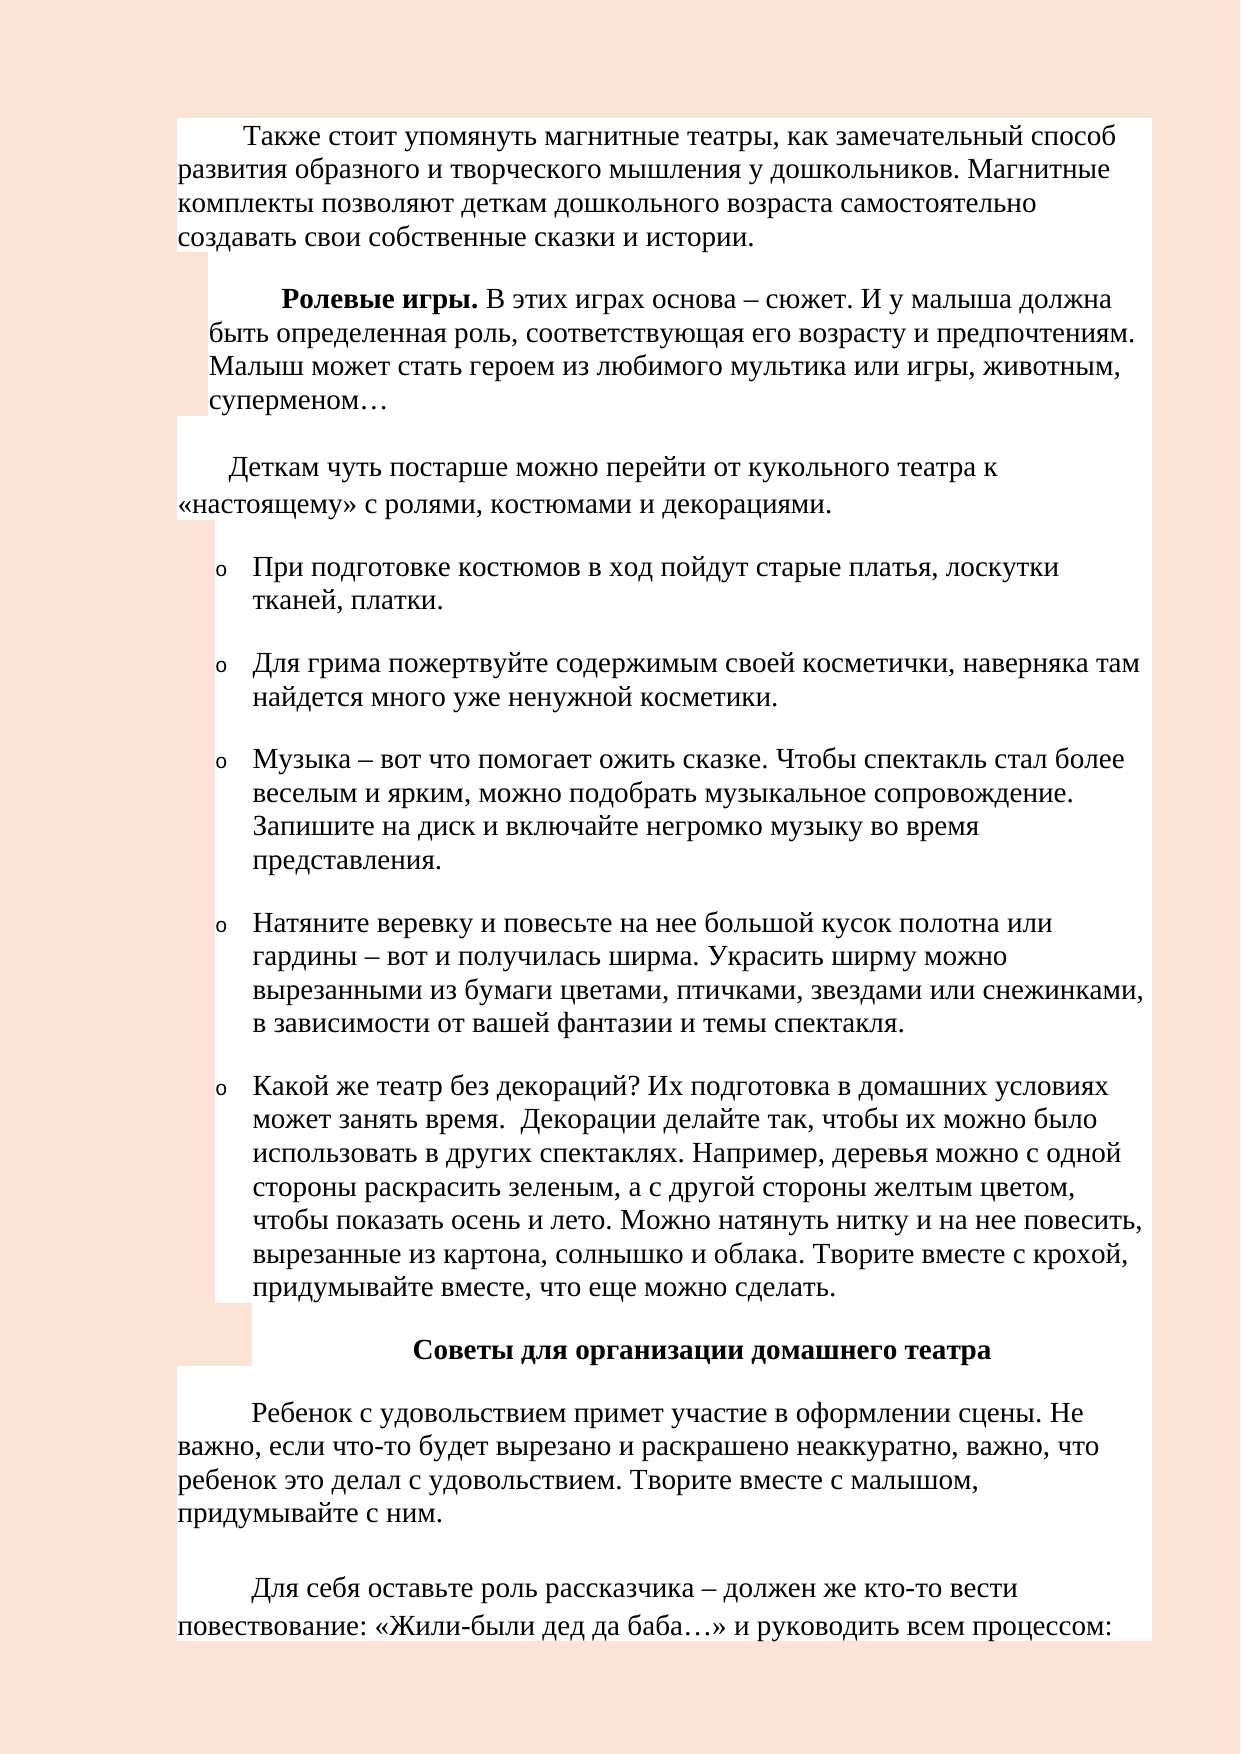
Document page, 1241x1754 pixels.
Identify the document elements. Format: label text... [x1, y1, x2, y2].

list Натяните веревку и повесьте на нее большой кусок полотна или гардины – вот и получилась ширма. Украсить ширму можно вырезанными из бумаги цветами, птичками, звездами или снежинками, в зависимости от вашей фантазии и темы спектакля. [215, 905, 1152, 1039]
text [177, 1566, 1152, 1641]
text Ролевые игры. В этих играх основа – сюжет. И у малыша должна быть определенная роль, соответствующая его возрасту и предпочтениям. Малыш может стать героем из любимого мультика или игры, животным, суперменом… [208, 281, 1152, 416]
text Советы для организации домашнего театра [252, 1332, 1152, 1366]
list Музыка – вот что помогает ожить сказке. Чтобы спектакль стал более веселым и ярким, можно подобрать музыкальное сопровождение. Запишите на диск и включайте негромко музыку во время представления. [215, 741, 1152, 876]
list Какой же театр без декораций? Их подготовка в домашних условиях может занять время. Декорации делайте так, чтобы их можно было использовать в других спектаклях. Например, деревья можно с одной стороны раскрасить зеленым, а с другой стороны желтым цветом, чтобы показать осень и лето. Можно натянуть нитку и на нее повесить, вырезанные из картона, солнышко и облака. Творите вместе с крохой, придумывайте вместе, что еще можно сделать. [215, 1068, 1152, 1303]
list Для грима пожертвуйте содержимым своей косметички, наверняка там найдется много уже ненужной косметики. [215, 645, 1152, 712]
list При подготовке костюмов в ход пойдут старые платья, лоскутки тканей, платки. [215, 549, 1152, 616]
text Деткам чуть постарше можно перейти от кукольного театра к «настоящему» с ролями, костюмами и декорациями. [177, 445, 1152, 520]
text Также стоит упомянуть магнитные театры, как замечательный способ развития образного и творческого мышления у дошкольников. Магнитные комплекты позволяют деткам дошкольного возраста самостоятельно создавать свои собственные сказки и истории. [177, 118, 1152, 252]
text Ребенок с удовольствием примет участие в оформлении сцены. Не важно, если что-то будет вырезано и раскрашено неаккуратно, важно, что ребенок это делал с удовольствием. Творите вместе с малышом, придумывайте с ним. [177, 1395, 1152, 1529]
